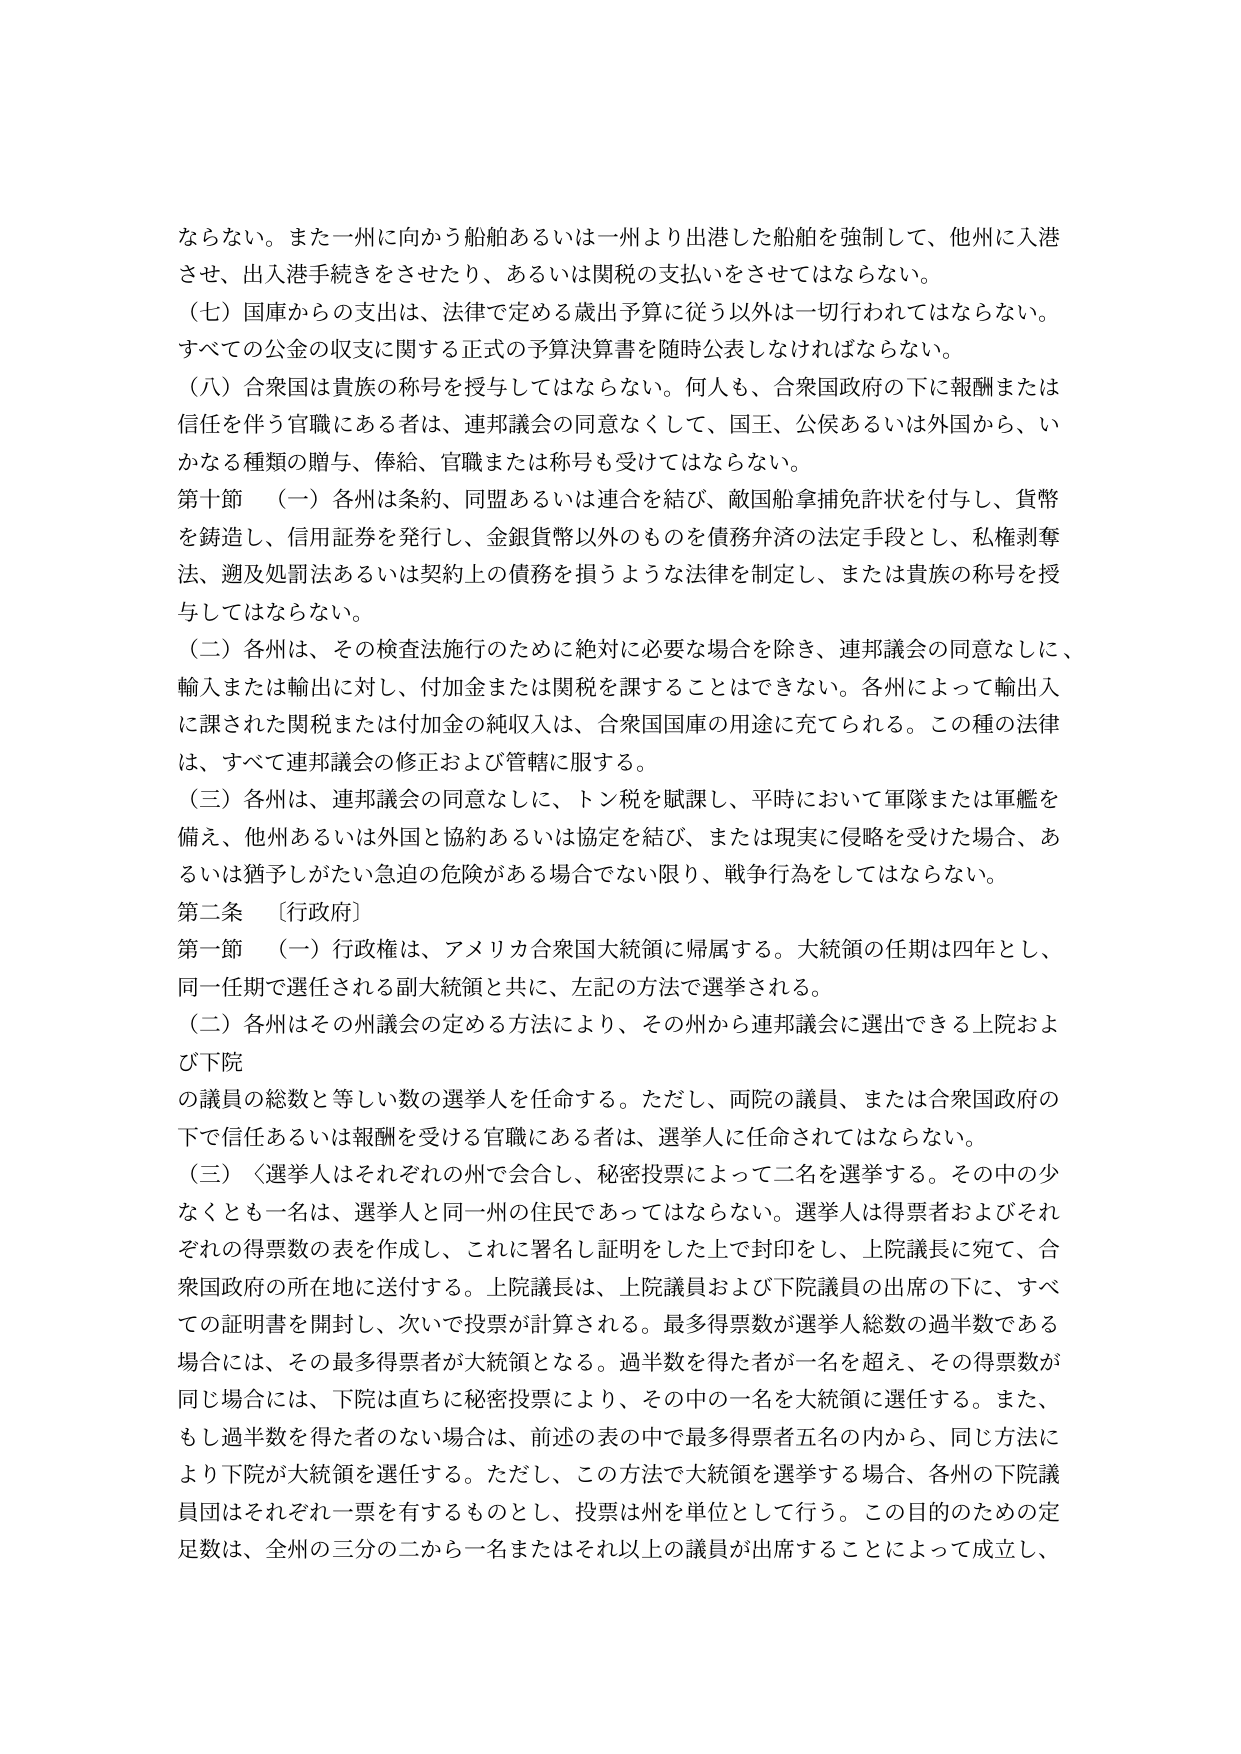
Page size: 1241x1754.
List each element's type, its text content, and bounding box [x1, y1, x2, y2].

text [177, 1154, 1063, 1567]
text の議員の総数と等しい数の選挙人を任命する。ただし、両院の議員、または合衆国政府の下で信任あるいは報酬を受ける官職にある者は、選挙人に任命されてはならない。 [177, 1079, 1063, 1154]
text （七）国庫からの支出は、法律で定める歳出予算に従う以外は一切行われてはならない。すべての公金の収支に関する正式の予算決算書を随時公表しなければならない。 [177, 292, 1063, 367]
text 第一節 （一）行政権は、アメリカ合衆国大統領に帰属する。大統領の任期は四年とし、同一任期で選任される副大統領と共に、左記の方法で選挙される。 [177, 929, 1063, 1004]
text （八）合衆国は貴族の称号を授与してはならない。何人も、合衆国政府の下に報酬または信任を伴う官職にある者は、連邦議会の同意なくして、国王、公侯あるいは外国から、いかなる種類の贈与、俸給、官職または称号も受けてはならない。 [177, 367, 1063, 479]
text （二）各州はその州議会の定める方法により、その州から連邦議会に選出できる上院および下院 [177, 1004, 1063, 1079]
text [177, 217, 1063, 292]
text （二）各州は、その検査法施行のために絶対に必要な場合を除き、連邦議会の同意なしに、輸入または輸出に対し、付加金または関税を課することはできない。各州によって輸出入に課された関税または付加金の純収入は、合衆国国庫の用途に充てられる。この種の法律は、すべて連邦議会の修正および管轄に服する。 [177, 629, 1063, 779]
text 第二条 〔行政府〕 [177, 892, 1063, 929]
text （三）各州は、連邦議会の同意なしに、トン税を賦課し、平時において軍隊または軍艦を備え、他州あるいは外国と協約あるいは協定を結び、または現実に侵略を受けた場合、あるいは猶予しがたい急迫の危険がある場合でない限り、戦争行為をしてはならない。 [177, 779, 1063, 892]
text 第十節 （一）各州は条約、同盟あるいは連合を結び、敵国船拿捕免許状を付与し、貨幣を鋳造し、信用証券を発行し、金銀貨幣以外のものを債務弁済の法定手段とし、私権剥奪法、遡及処罰法あるいは契約上の債務を損うような法律を制定し、または貴族の称号を授与してはならない。 [177, 479, 1063, 629]
